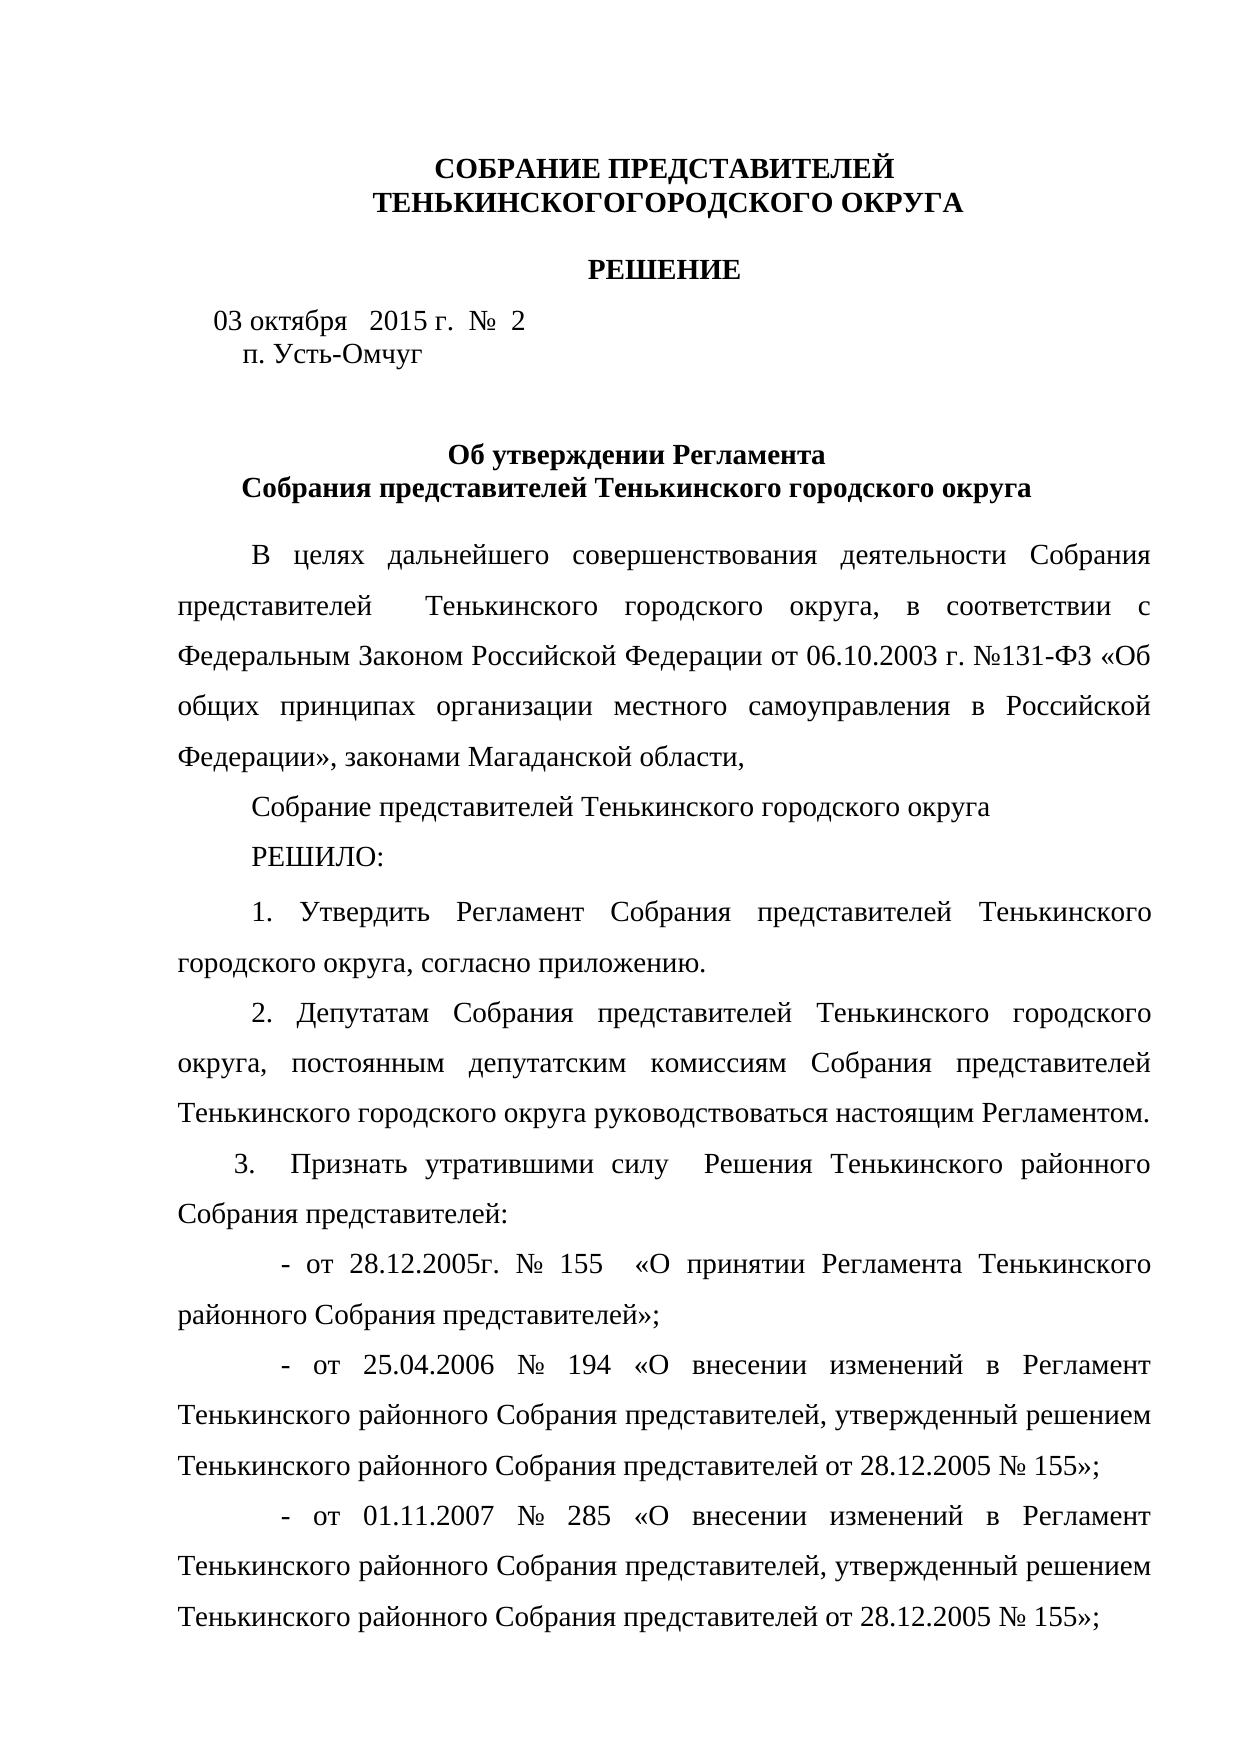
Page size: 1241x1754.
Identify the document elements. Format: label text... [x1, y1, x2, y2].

text 1. Утвердить Регламент Собрания представителей Тенькинского городского округа, согласно приложению. [177, 894, 1152, 978]
text 2. Депутатам Собрания представителей Тенькинского городского округа, постоянным депутатским комиссиям Собрания представителей Тенькинского городского округа руководствоваться настоящим Регламентом. [177, 995, 1152, 1129]
text - от 25.04.2006 № 194 «О внесении изменений в Регламент Тенькинского районного Собрания представителей, утвержденный решением Тенькинского районного Собрания представителей от 28.12.2005 № 155»; [177, 1347, 1152, 1481]
text 3. Признать утратившими силу Решения Тенькинского районного Собрания представителей: [177, 1146, 1152, 1230]
text СОБРАНИЕ ПРЕДСТАВИТЕЛЕЙ [177, 152, 1152, 185]
text В целях дальнейшего совершенствования деятельности Собрания представителей Тенькинского городского округа, в соответствии с Федеральным Законом Российской Федерации от 06.10.2003 г. №131-ФЗ «Об общих принципах организации местного самоуправления в Российской Федерации», законами Магаданской области, [177, 537, 1152, 772]
text ТЕНЬКИНСКОГОГОРОДСКОГО ОКРУГА [177, 185, 1152, 219]
text - от 01.11.2007 № 285 «О внесении изменений в Регламент Тенькинского районного Собрания представителей, утвержденный решением Тенькинского районного Собрания представителей от 28.12.2005 № 155»; [177, 1498, 1152, 1632]
text - от 28.12.2005г. № 155 «О принятии Регламента Тенькинского районного Собрания представителей»; [177, 1247, 1152, 1330]
text РЕШИЛО: [177, 839, 1152, 873]
text Собрание представителей Тенькинского городского округа [177, 789, 1152, 822]
title РЕШЕНИЕ [177, 252, 1152, 286]
table_cell Об утверждении Регламента Собрания представителей Тенькинского городского округа [122, 403, 1152, 504]
table_header 03 октября . № 2 п. Усть-Омчуг [122, 303, 742, 403]
